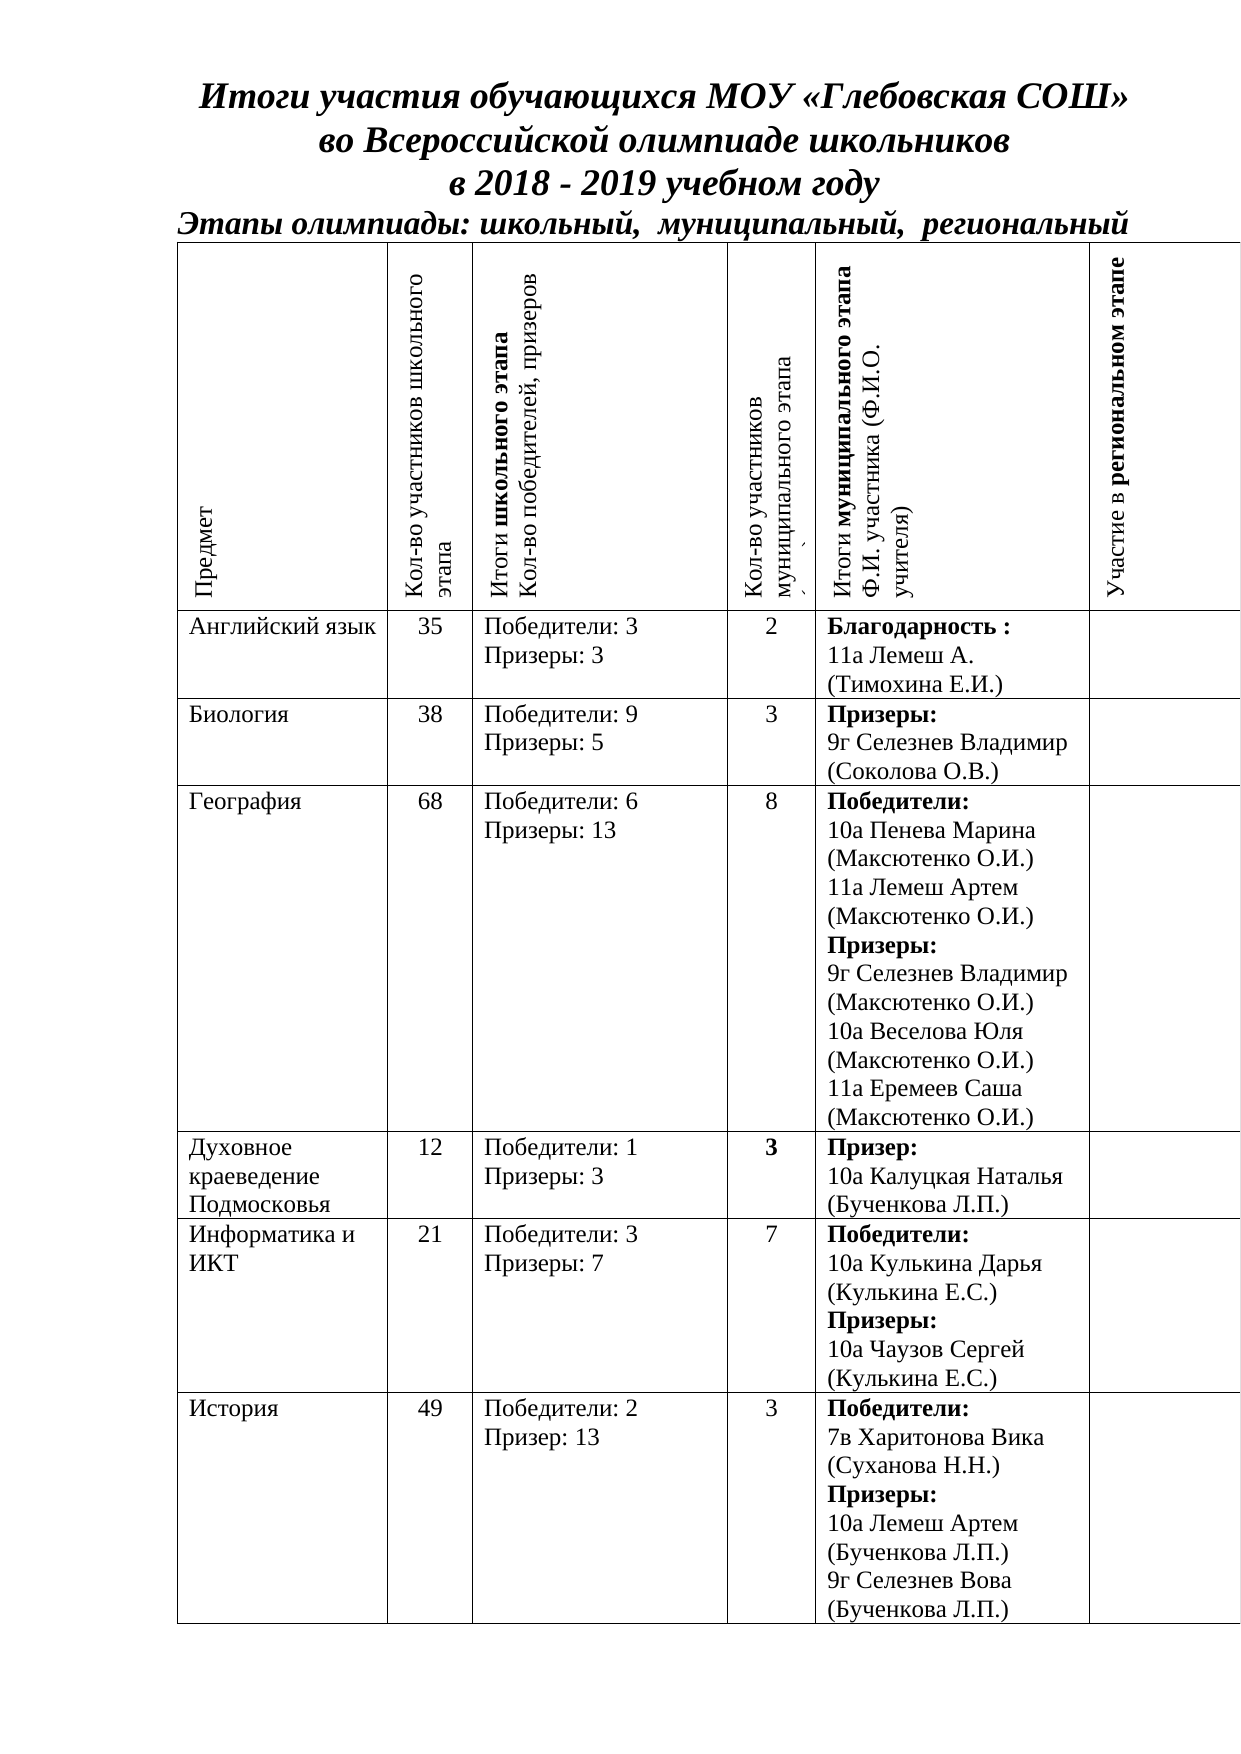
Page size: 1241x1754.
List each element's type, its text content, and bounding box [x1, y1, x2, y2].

table_cell Победители: 3 Призеры: 3 [473, 611, 727, 698]
table_cell 38 [388, 699, 472, 785]
table_cell [1090, 611, 1240, 698]
table_cell 12 [388, 1132, 472, 1218]
table_cell Победители: 6 Призеры: 13 [473, 786, 727, 1131]
table_cell Победители: 7в Харитонова Вика (Суханова Н.Н.) Призеры: 10а Лемеш Артем (Бученкова Л.П.) 9г Селезнев Вова (Бученкова Л.П.) [816, 1393, 1089, 1623]
table_cell Информатика и ИКТ [178, 1219, 387, 1392]
table_cell Призер: 10а Калуцкая Наталья (Бученкова Л.П.) [816, 1132, 1089, 1218]
table_cell Победители: 3 Призеры: 7 [473, 1219, 727, 1392]
table_header Итоги муниципального этапа Ф.И. участника (Ф.И.О. учителя) [816, 243, 1089, 610]
table_header Участие в региональном этапе [1090, 243, 1240, 610]
table_cell 35 [388, 611, 472, 698]
table_cell Английский язык [178, 611, 387, 698]
text Итоги участия обучающихся МОУ «Глебовская СОШ» во Всероссийской олимпиаде школьников [177, 74, 1152, 160]
table_cell [1090, 1393, 1240, 1623]
table_cell Победители: 10а Пенева Марина (Максютенко О.И.) 11а Лемеш Артем (Максютенко О.И.) Призеры: 9г Селезнев Владимир (Максютенко О.И.) 10а Веселова Юля (Максютенко О.И.) 11а Еремеев Саша (Максютенко О.И.) [816, 786, 1089, 1131]
table_cell Духовное краеведение Подмосковья [178, 1132, 387, 1218]
table_cell 68 [388, 786, 472, 1131]
table_cell 3 [728, 699, 815, 785]
table_header Предмет [178, 243, 387, 610]
table_header Итоги школьного этапа Кол-во победителей, призеров [473, 243, 727, 610]
table_cell [1090, 699, 1240, 785]
table_cell [1090, 786, 1240, 1131]
table_cell География [178, 786, 387, 1131]
table_cell История [178, 1393, 387, 1623]
text в 2018 - 2019 учебном году [177, 160, 1152, 203]
table_cell Призеры: 9г Селезнев Владимир (Соколова О.В.) [816, 699, 1089, 785]
table_cell 3 [728, 1393, 815, 1623]
table_cell Благодарность : 11а Лемеш А. (Тимохина Е.И.) [816, 611, 1089, 698]
table_header Кол-во участников школьного этапа (чел.) [388, 243, 472, 610]
table_cell [1090, 1219, 1240, 1392]
table_cell Победители: 10а Кулькина Дарья (Кулькина Е.С.) Призеры: 10а Чаузов Сергей (Кулькина Е.С.) [816, 1219, 1089, 1392]
table_cell 49 [388, 1393, 472, 1623]
table_cell 8 [728, 786, 815, 1131]
text Этапы олимпиады: школьный, муниципальный, региональный [177, 203, 1152, 242]
table_cell 2 [728, 611, 815, 698]
table_cell Победители: 2 Призер: 13 [473, 1393, 727, 1623]
table_cell 3 [728, 1132, 815, 1218]
table_cell Победители: 1 Призеры: 3 [473, 1132, 727, 1218]
table_header Кол-во участников муниципального этапа (чел.) [728, 243, 815, 610]
table_cell Победители: 9 Призеры: 5 [473, 699, 727, 785]
table_cell [1090, 1132, 1240, 1218]
table_cell Биология [178, 699, 387, 785]
table_cell 7 [728, 1219, 815, 1392]
table_cell 21 [388, 1219, 472, 1392]
